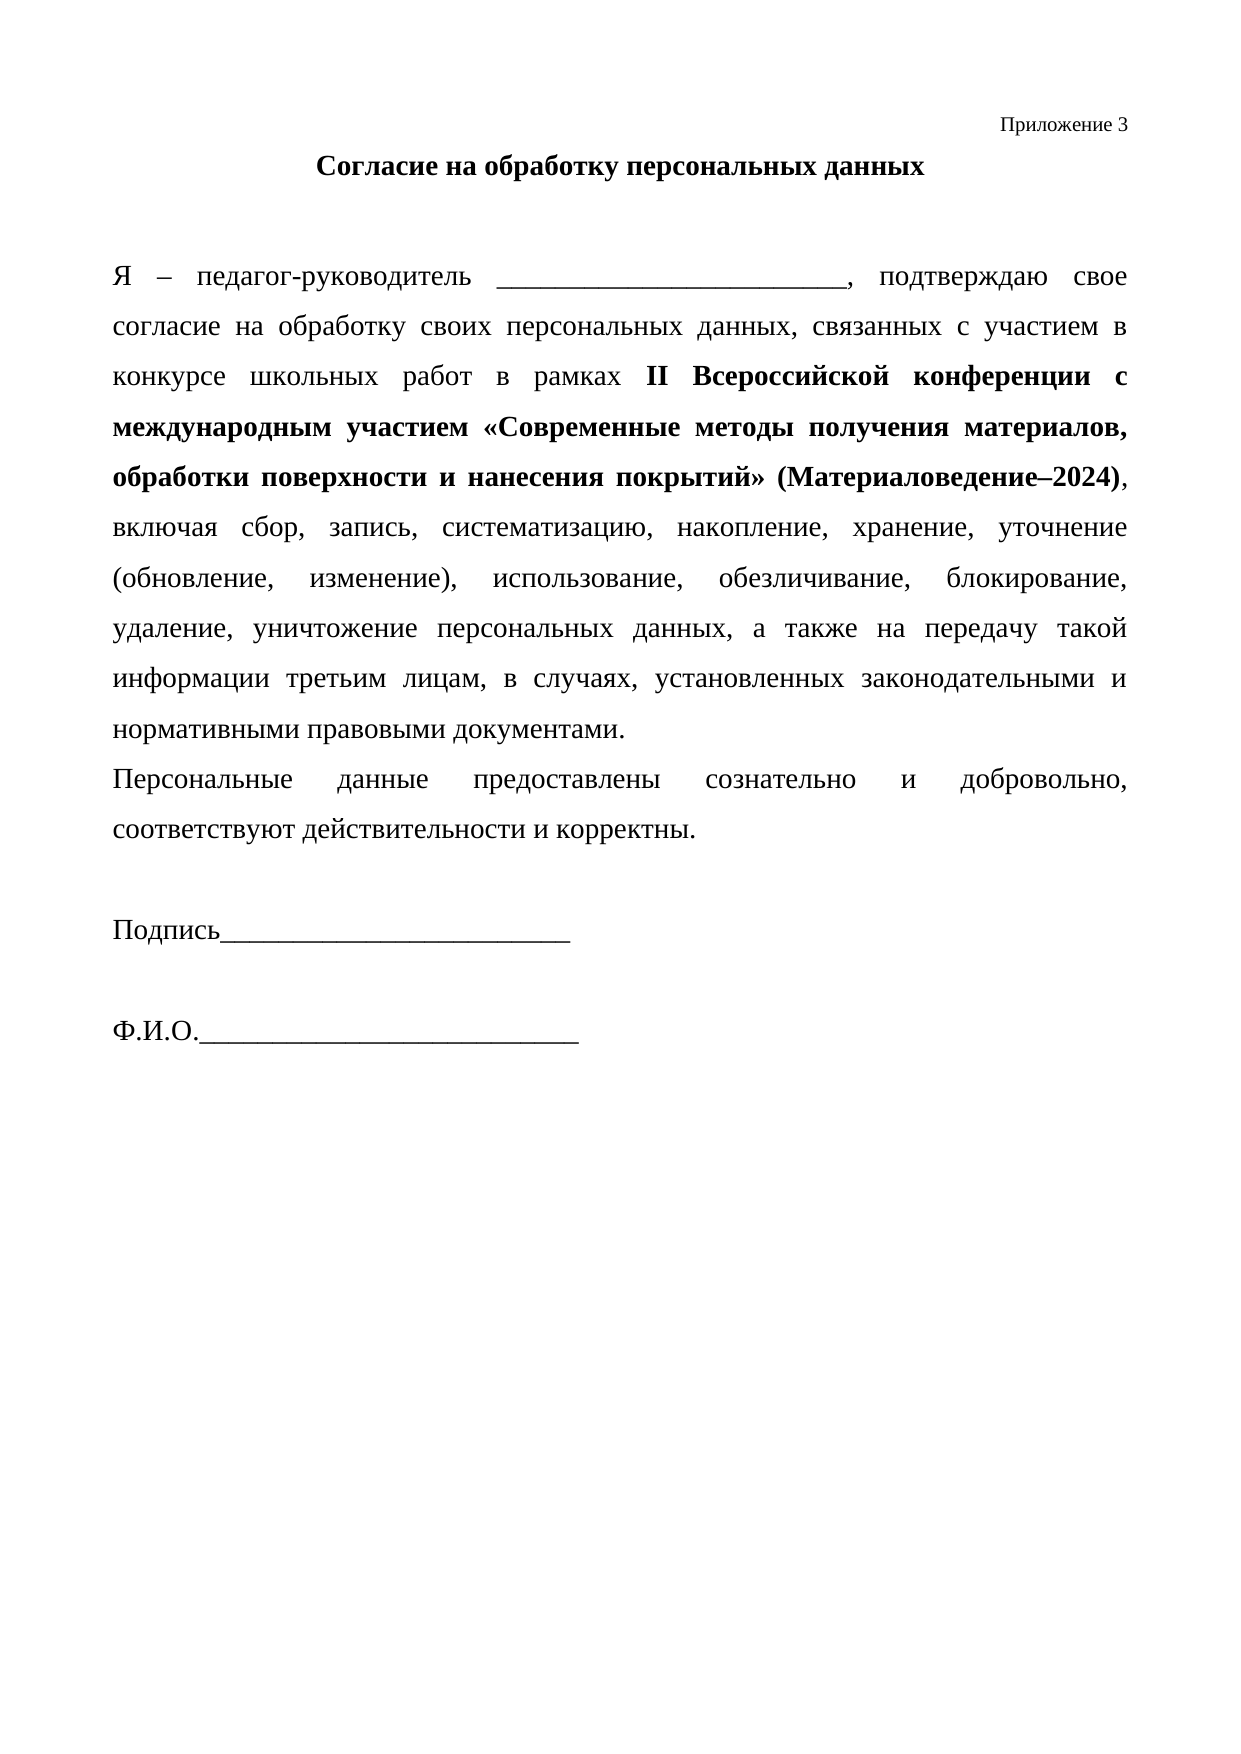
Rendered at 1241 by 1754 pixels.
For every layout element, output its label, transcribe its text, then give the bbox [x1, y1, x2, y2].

text Персональные данные предоставлены сознательно и добровольно, соответствуют действительности и корректны. [112, 761, 1128, 845]
text Подпись________________________ [112, 912, 1128, 946]
text Приложение 3 [112, 112, 1128, 136]
text Согласие на обработку персональных данных [112, 148, 1128, 182]
text Я – педагог-руководитель ________________________, подтверждаю свое согласие на обработку своих персональных данных, связанных с участием в конкурсе школьных работ в рамках II Всероссийской конференции с международным участием «Современные методы получения материалов, обработки поверхности и нанесения покрытий» (Материаловедение–2024), включая сбор, запись, систематизацию, накопление, хранение, уточнение (обновление, изменение), использование, обезличивание, блокирование, удаление, уничтожение персональных данных, а также на передачу такой информации третьим лицам, в случаях, установленных законодательными и нормативными правовыми документами. [112, 258, 1128, 744]
text Ф.И.О.__________________________ [112, 1013, 1128, 1046]
